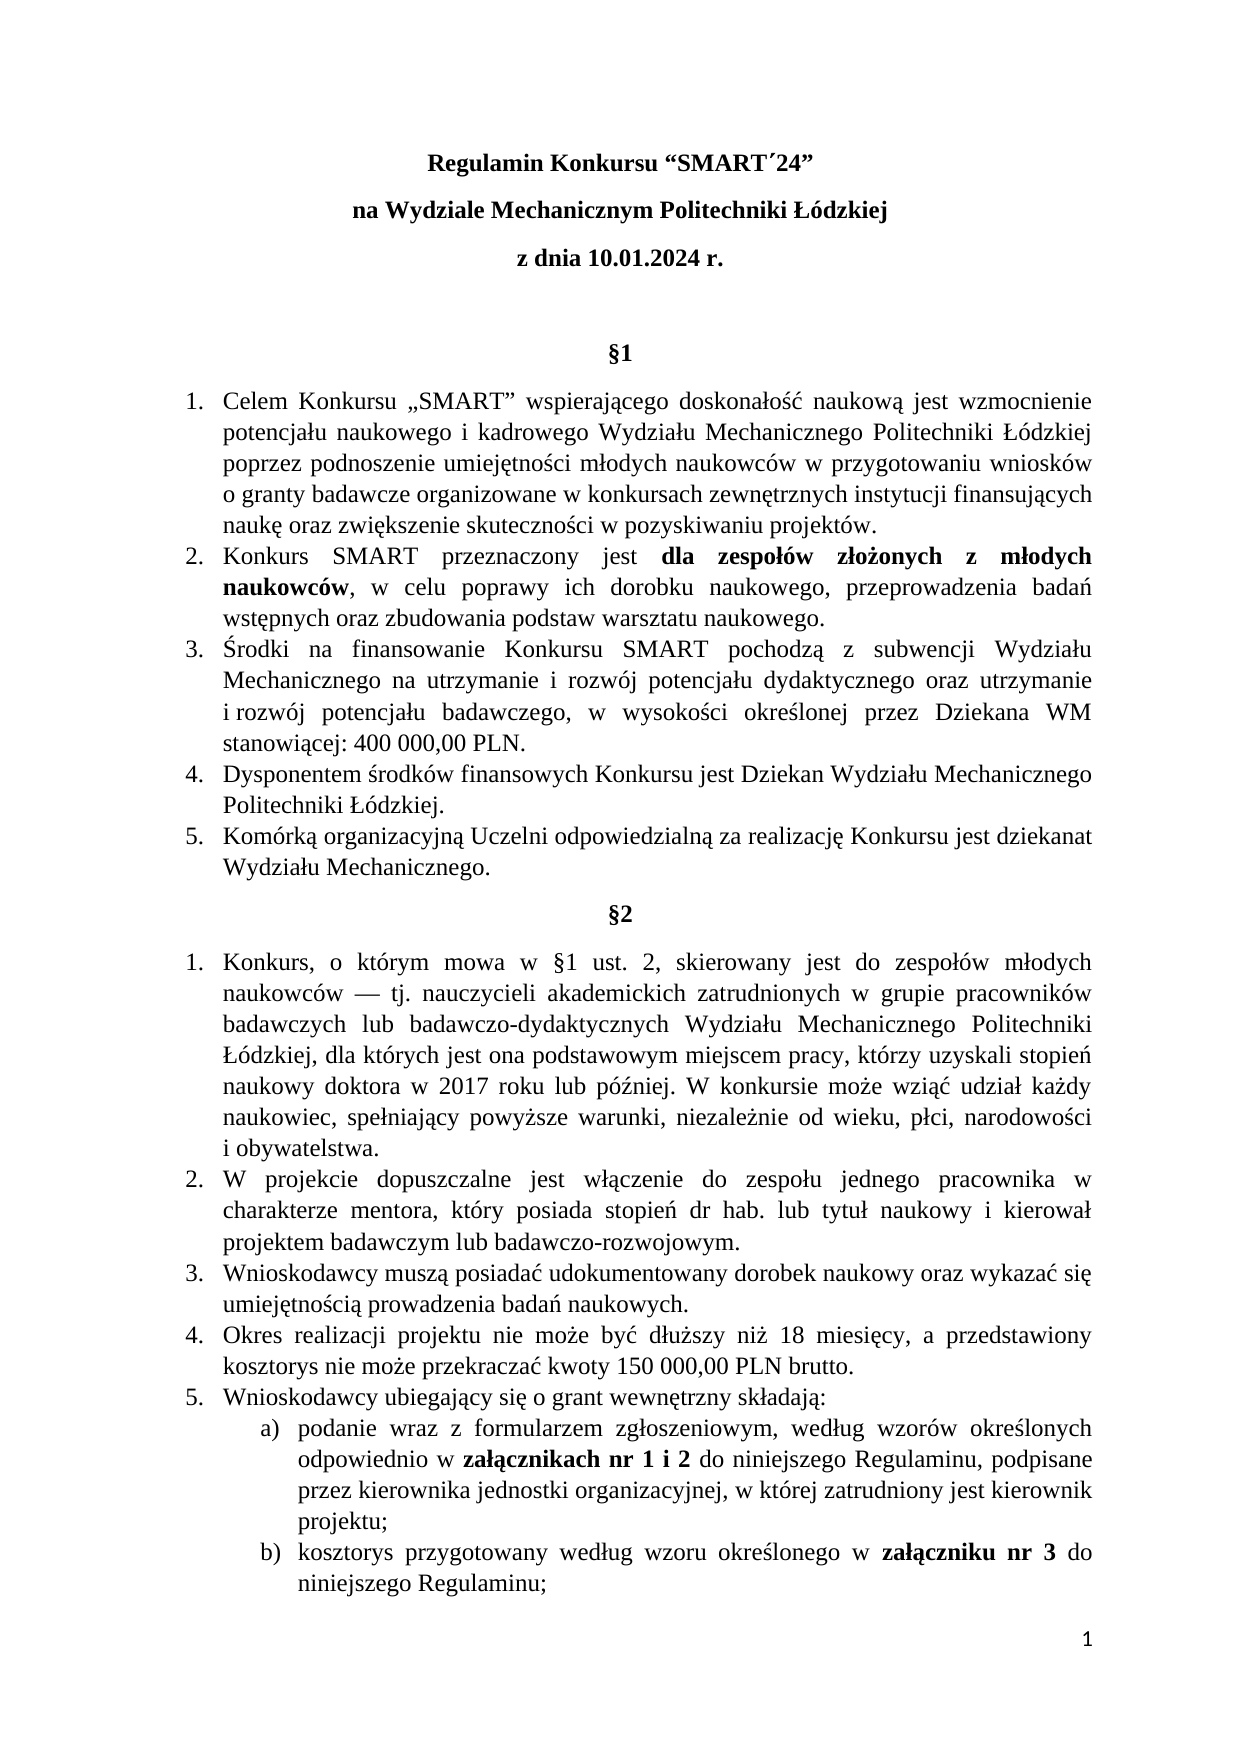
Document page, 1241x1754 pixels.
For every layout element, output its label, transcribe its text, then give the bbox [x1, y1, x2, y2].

list Wnioskodawcy muszą posiadać udokumentowany dorobek naukowy oraz wykazać się umiejętnością prowadzenia badań naukowych. [185, 1258, 1093, 1317]
list Komórką organizacyjną Uczelni odpowiedzialną za realizację Konkursu jest dziekanat Wydziału Mechanicznego. [185, 821, 1093, 881]
text §1 [148, 338, 1093, 367]
list podanie wraz z formularzem zgłoszeniowym, według wzorów określonych odpowiednio w załącznikach nr 1 i 2 do niniejszego Regulaminu, podpisane przez kierownika jednostki organizacyjnej, w której zatrudniony jest kierownik projektu; [260, 1413, 1093, 1535]
text z dnia 10.01.2024 r. [148, 243, 1093, 272]
list Konkurs SMART przeznaczony jest dla zespołów złożonych z młodych naukowców, w celu poprawy ich dorobku naukowego, przeprowadzenia badań wstępnych oraz zbudowania podstaw warsztatu naukowego. [185, 541, 1093, 632]
text Regulamin Konkursu “SMART24” [148, 148, 1093, 176]
list W projekcie dopuszczalne jest włączenie do zespołu jednego pracownika w charakterze mentora, który posiada stopień dr hab. lub tytuł naukowy i kierował projektem badawczym lub badawczo-rozwojowym. [185, 1164, 1093, 1255]
list Konkurs, o którym mowa w §1 ust. 2, skierowany jest do zespołów młodych naukowców — tj. nauczycieli akademickich zatrudnionych w grupie pracowników badawczych lub badawczo-dydaktycznych Wydziału Mechanicznego Politechniki Łódzkiej, dla których jest ona podstawowym miejscem pracy, którzy uzyskali stopień naukowy doktora w 2017 roku lub później. W konkursie może wziąć udział każdy naukowiec, spełniający powyższe warunki, niezależnie od wieku, płci, narodowości i obywatelstwa. [185, 947, 1093, 1162]
list Dysponentem środków finansowych Konkursu jest Dziekan Wydziału Mechanicznego Politechniki Łódzkiej. [185, 759, 1093, 818]
list Środki na finansowanie Konkursu SMART pochodzą z subwencji Wydziału Mechanicznego na utrzymanie i rozwój potencjału dydaktycznego oraz utrzymanie i rozwój potencjału badawczego, w wysokości określonej przez Dziekana WM stanowiącej: 400 000,00 PLN. [185, 634, 1093, 756]
text na Wydziale Mechanicznym Politechniki Łódzkiej [148, 195, 1093, 224]
list kosztorys przygotowany według wzoru określonego w załączniku nr 3 do niniejszego Regulaminu; [260, 1537, 1093, 1597]
text §2 [148, 899, 1093, 928]
list Wnioskodawcy ubiegający się o grant wewnętrzny składają: [185, 1382, 1093, 1411]
list Okres realizacji projektu nie może być dłuższy niż 18 miesięcy, a przedstawiony kosztorys nie może przekraczać kwoty 150 000,00 PLN brutto. [185, 1320, 1093, 1379]
list Celem Konkursu „SMART” wspierającego doskonałość naukową jest wzmocnienie potencjału naukowego i kadrowego Wydziału Mechanicznego Politechniki Łódzkiej poprzez podnoszenie umiejętności młodych naukowców w przygotowaniu wniosków o granty badawcze organizowane w konkursach zewnętrznych instytucji finansujących naukę oraz zwiększenie skuteczności w pozyskiwaniu projektów. [185, 386, 1093, 539]
